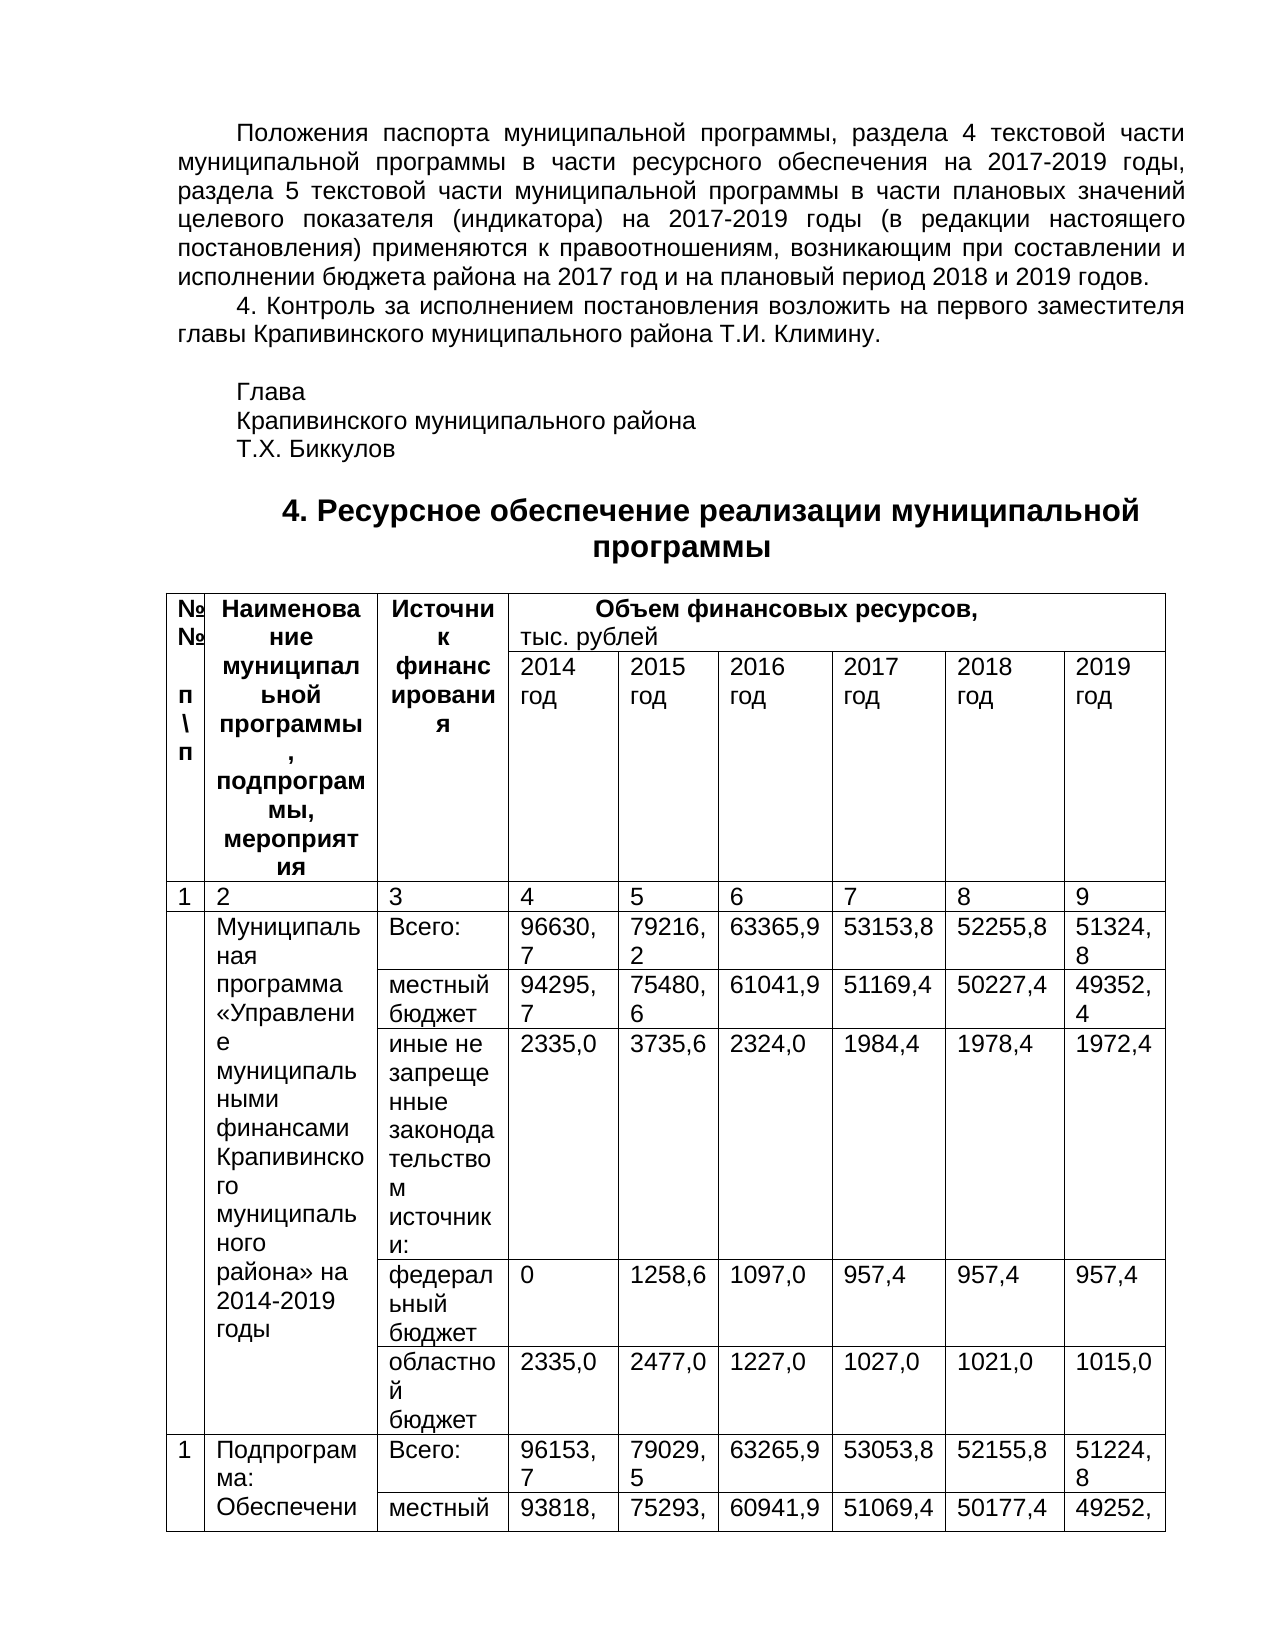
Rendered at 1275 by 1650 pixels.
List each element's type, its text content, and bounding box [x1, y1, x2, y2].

table_cell 50227,4 [946, 970, 1064, 1028]
table_cell 2018 год [946, 652, 1064, 881]
table_cell 1021,0 [946, 1347, 1064, 1433]
table_cell 51224,8 [1065, 1435, 1165, 1492]
table_cell 7 [833, 882, 945, 911]
text Положения паспорта муниципальной программы, раздела 4 текстовой части муниципальной программы в части ресурсного обеспечения на 2017-2019 годы, раздела 5 текстовой части муниципальной программы в части плановых значений целевого показателя (индикатора) на 2017-2019 годы (в редакции настоящего постановления) применяются к правоотношениям, возникающим при составлении и исполнении бюджета района на 2017 год и на плановый период 2018 и 2019 годов. [177, 118, 1186, 291]
text Крапивинского муниципального района [177, 406, 1186, 434]
table_cell 2335,0 [509, 1347, 618, 1433]
table_cell 0 [509, 1260, 618, 1346]
table_cell федеральный бюджет [378, 1260, 508, 1346]
table_cell 8 [946, 882, 1064, 911]
table_cell 2335,0 [509, 1029, 618, 1259]
table_cell 2477,0 [619, 1347, 718, 1433]
table_cell 1027,0 [833, 1347, 945, 1433]
table_cell областной бюджет [378, 1347, 508, 1433]
table_cell 2324,0 [719, 1029, 832, 1259]
table_cell 1015,0 [1065, 1347, 1165, 1433]
table_cell 1 [167, 882, 204, 911]
table_cell Подпрограмма: Обеспечение сбалансированности и устойчивости бюджетной системы Крапивинского муниципального района» [205, 1435, 377, 1531]
table_cell 1097,0 [719, 1260, 832, 1346]
table_cell 79029,5 [619, 1435, 718, 1492]
table_cell 4 [509, 882, 618, 911]
text 4. Контроль за исполнением постановления возложить на первого заместителя главы Крапивинского муниципального района Т.И. Климину. [177, 291, 1186, 348]
table_header [1064, 594, 1165, 651]
table_cell 2 [205, 882, 377, 911]
table_cell 3735,6 [619, 1029, 718, 1259]
table_cell 61041,9 [719, 970, 832, 1028]
table_cell 2019 год [1065, 652, 1165, 881]
table_cell 957,4 [1065, 1260, 1165, 1346]
table_cell 3 [378, 882, 508, 911]
table_cell 79216,2 [619, 912, 718, 969]
table_cell 53053,8 [833, 1435, 945, 1492]
table_header Наименование муниципальной программы, подпрограммы, мероприятия [205, 594, 377, 881]
table_cell Всего: [378, 912, 508, 969]
table_cell 5 [619, 882, 718, 911]
table_cell 63365,9 [719, 912, 832, 969]
table_cell 75293,9 [619, 1493, 718, 1531]
table_cell 957,4 [946, 1260, 1064, 1346]
table_cell 63265,9 [719, 1435, 832, 1492]
table_cell 1984,4 [833, 1029, 945, 1259]
table_cell 1978,4 [946, 1029, 1064, 1259]
table_cell 2014 год [509, 652, 618, 881]
table_cell местный бюджет [378, 970, 508, 1028]
table_cell 2015 год [619, 652, 718, 881]
table_cell 9 [1065, 882, 1165, 911]
table_cell 52155,8 [946, 1435, 1064, 1492]
table_cell 96630,7 [509, 912, 618, 969]
table_cell 94295,7 [509, 970, 618, 1028]
table_cell 53153,8 [833, 912, 945, 969]
table_cell 957,4 [833, 1260, 945, 1346]
table_cell Муниципальная программа «Управление муниципальными финансами Крапивинского муниципального района» на 2014-2019 годы [205, 912, 377, 1433]
table_cell 60941,9 [719, 1493, 832, 1531]
table_cell 75480,6 [619, 970, 718, 1028]
table_cell 96153,7 [509, 1435, 618, 1492]
table_header № № п\п [167, 594, 204, 881]
text Т.Х. Биккулов [177, 434, 1186, 463]
table_cell 6 [719, 882, 832, 911]
table_header Объем финансовых ресурсов, тыс. рублей [509, 594, 1064, 651]
table_cell [167, 912, 204, 1433]
table_cell 93818,7 [509, 1493, 618, 1531]
table_cell 1 [167, 1435, 204, 1531]
table_cell Всего: [378, 1435, 508, 1492]
table_cell 51169,4 [833, 970, 945, 1028]
table_cell 1227,0 [719, 1347, 832, 1433]
table_header Источник финансирования [378, 594, 508, 881]
table_cell 50177,4 [946, 1493, 1064, 1531]
table_cell местный бюджет [378, 1493, 508, 1531]
table_cell 2017 год [833, 652, 945, 881]
table_cell иные не запрещенные законодательством источники: [378, 1029, 508, 1259]
text Глава [177, 377, 1186, 406]
table_cell 1258,6 [619, 1260, 718, 1346]
table_cell 51069,4 [833, 1493, 945, 1531]
text 4. Ресурсное обеспечение реализации муниципальной программы [177, 492, 1186, 564]
table_cell 49352,4 [1065, 970, 1165, 1028]
table_cell 52255,8 [946, 912, 1064, 969]
table_cell 1972,4 [1065, 1029, 1165, 1259]
table_cell 49252,4 [1065, 1493, 1165, 1531]
table_cell 51324,8 [1065, 912, 1165, 969]
table_cell 2016 год [719, 652, 832, 881]
